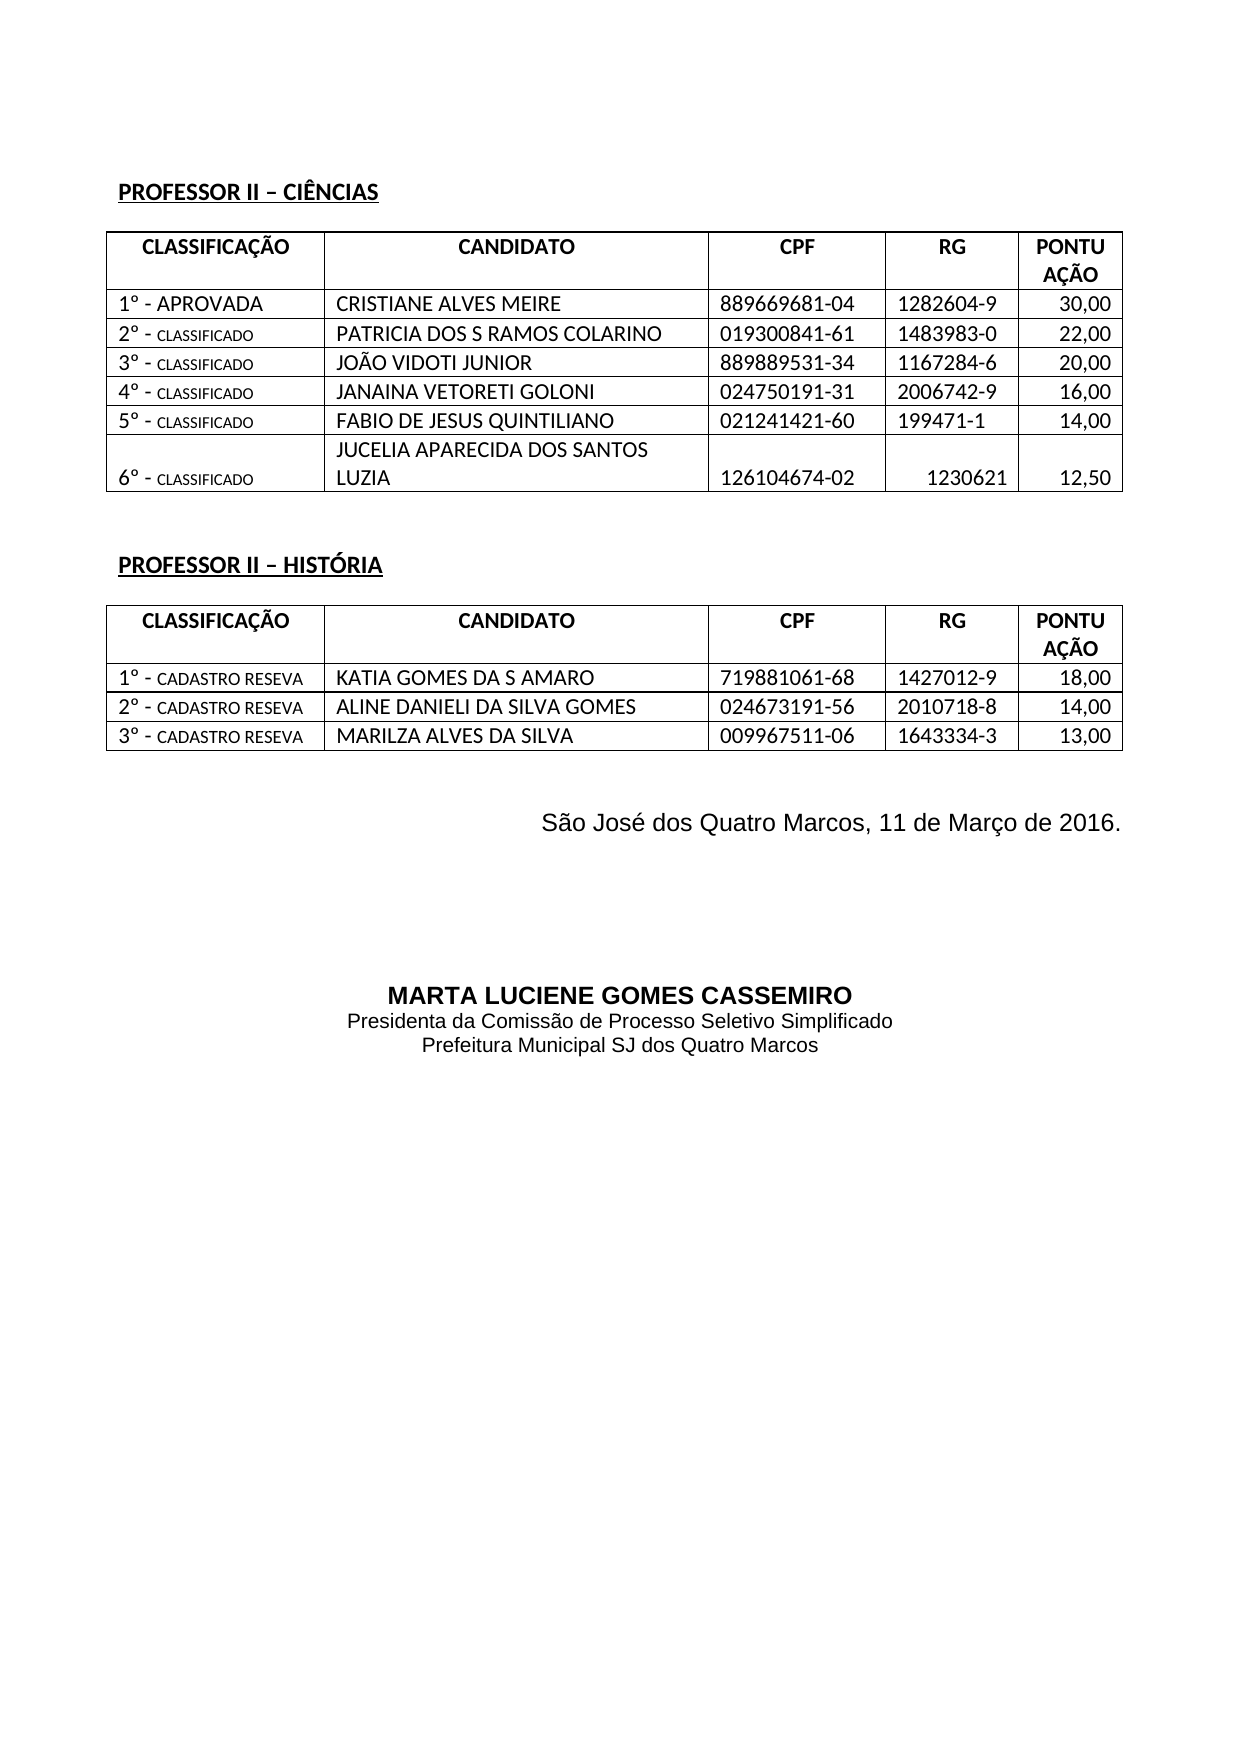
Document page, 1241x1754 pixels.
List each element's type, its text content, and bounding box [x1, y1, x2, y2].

text Presidenta da Comissão de Processo Seletivo Simplificado [118, 1009, 1122, 1033]
table_cell 14,00 [1019, 693, 1122, 721]
table_cell 30,00 [1019, 290, 1122, 318]
table_header CPF [709, 606, 885, 662]
table_cell JANAINA VETORETI GOLONI [325, 377, 708, 405]
table_cell KATIA GOMES DA S AMARO [325, 664, 708, 691]
table_header CANDIDATO [325, 233, 708, 288]
table_cell 16,00 [1019, 377, 1122, 405]
table_cell 2006742-9 [886, 377, 1018, 405]
table_cell 20,00 [1019, 348, 1122, 376]
table_cell 18,00 [1019, 664, 1122, 691]
table_cell CRISTIANE ALVES MEIRE [325, 290, 708, 318]
table_cell 12,50 [1019, 435, 1122, 491]
table_cell JUCELIA APARECIDA DOS SANTOS LUZIA [325, 435, 708, 491]
table_header CLASSIFICAÇÃO [107, 233, 324, 288]
table_cell 22,00 [1019, 319, 1122, 347]
table_cell 4º - CLASSIFICADO [107, 377, 324, 405]
table_cell 1643334-3 [886, 722, 1018, 749]
table_cell 199471-1 [886, 406, 1018, 434]
table_cell 5º - CLASSIFICADO [107, 406, 324, 434]
table_cell 3º - CADASTRO RESEVA [107, 722, 324, 749]
table_header CLASSIFICAÇÃO [107, 606, 324, 662]
text PROFESSOR II – CIÊNCIAS [118, 176, 1122, 206]
table_cell 019300841-61 [709, 319, 885, 347]
table_cell 2º - CADASTRO RESEVA [107, 693, 324, 721]
table_header PONTUAÇÃO [1019, 233, 1122, 288]
table_cell 1483983-0 [886, 319, 1018, 347]
table_cell 024673191-56 [709, 693, 885, 721]
table_cell 1167284-6 [886, 348, 1018, 376]
table_cell 889669681-04 [709, 290, 885, 318]
table_cell 126104674-02 [709, 435, 885, 491]
table_cell 1230621 [886, 435, 1018, 491]
table_cell 009967511-06 [709, 722, 885, 749]
table_cell 3º - CLASSIFICADO [107, 348, 324, 376]
table_cell ALINE DANIELI DA SILVA GOMES [325, 693, 708, 721]
text Prefeitura Municipal SJ dos Quatro Marcos [118, 1033, 1122, 1057]
table_cell 13,00 [1019, 722, 1122, 749]
table_header PONTUAÇÃO [1019, 606, 1122, 662]
table_cell JOÃO VIDOTI JUNIOR [325, 348, 708, 376]
text São José dos Quatro Marcos, 11 de Março de 2016. [118, 808, 1122, 837]
table_header RG [886, 233, 1018, 288]
table_cell 2º - CLASSIFICADO [107, 319, 324, 347]
table_cell 1282604-9 [886, 290, 1018, 318]
table_cell 14,00 [1019, 406, 1122, 434]
table_cell 1427012-9 [886, 664, 1018, 691]
text PROFESSOR II – HISTÓRIA [118, 549, 1122, 580]
table_cell 889889531-34 [709, 348, 885, 376]
table_cell PATRICIA DOS S RAMOS COLARINO [325, 319, 708, 347]
table_cell 6º - CLASSIFICADO [107, 435, 324, 491]
table_cell 021241421-60 [709, 406, 885, 434]
table_cell FABIO DE JESUS QUINTILIANO [325, 406, 708, 434]
table_header CANDIDATO [325, 606, 708, 662]
table_cell MARILZA ALVES DA SILVA [325, 722, 708, 749]
table_cell 1º - APROVADA [107, 290, 324, 318]
table_cell 719881061-68 [709, 664, 885, 691]
table_cell 1º - CADASTRO RESEVA [107, 664, 324, 691]
table_cell 024750191-31 [709, 377, 885, 405]
table_header CPF [709, 233, 885, 288]
table_header RG [886, 606, 1018, 662]
text MARTA LUCIENE GOMES CASSEMIRO [118, 981, 1122, 1009]
table_cell 2010718-8 [886, 693, 1018, 721]
